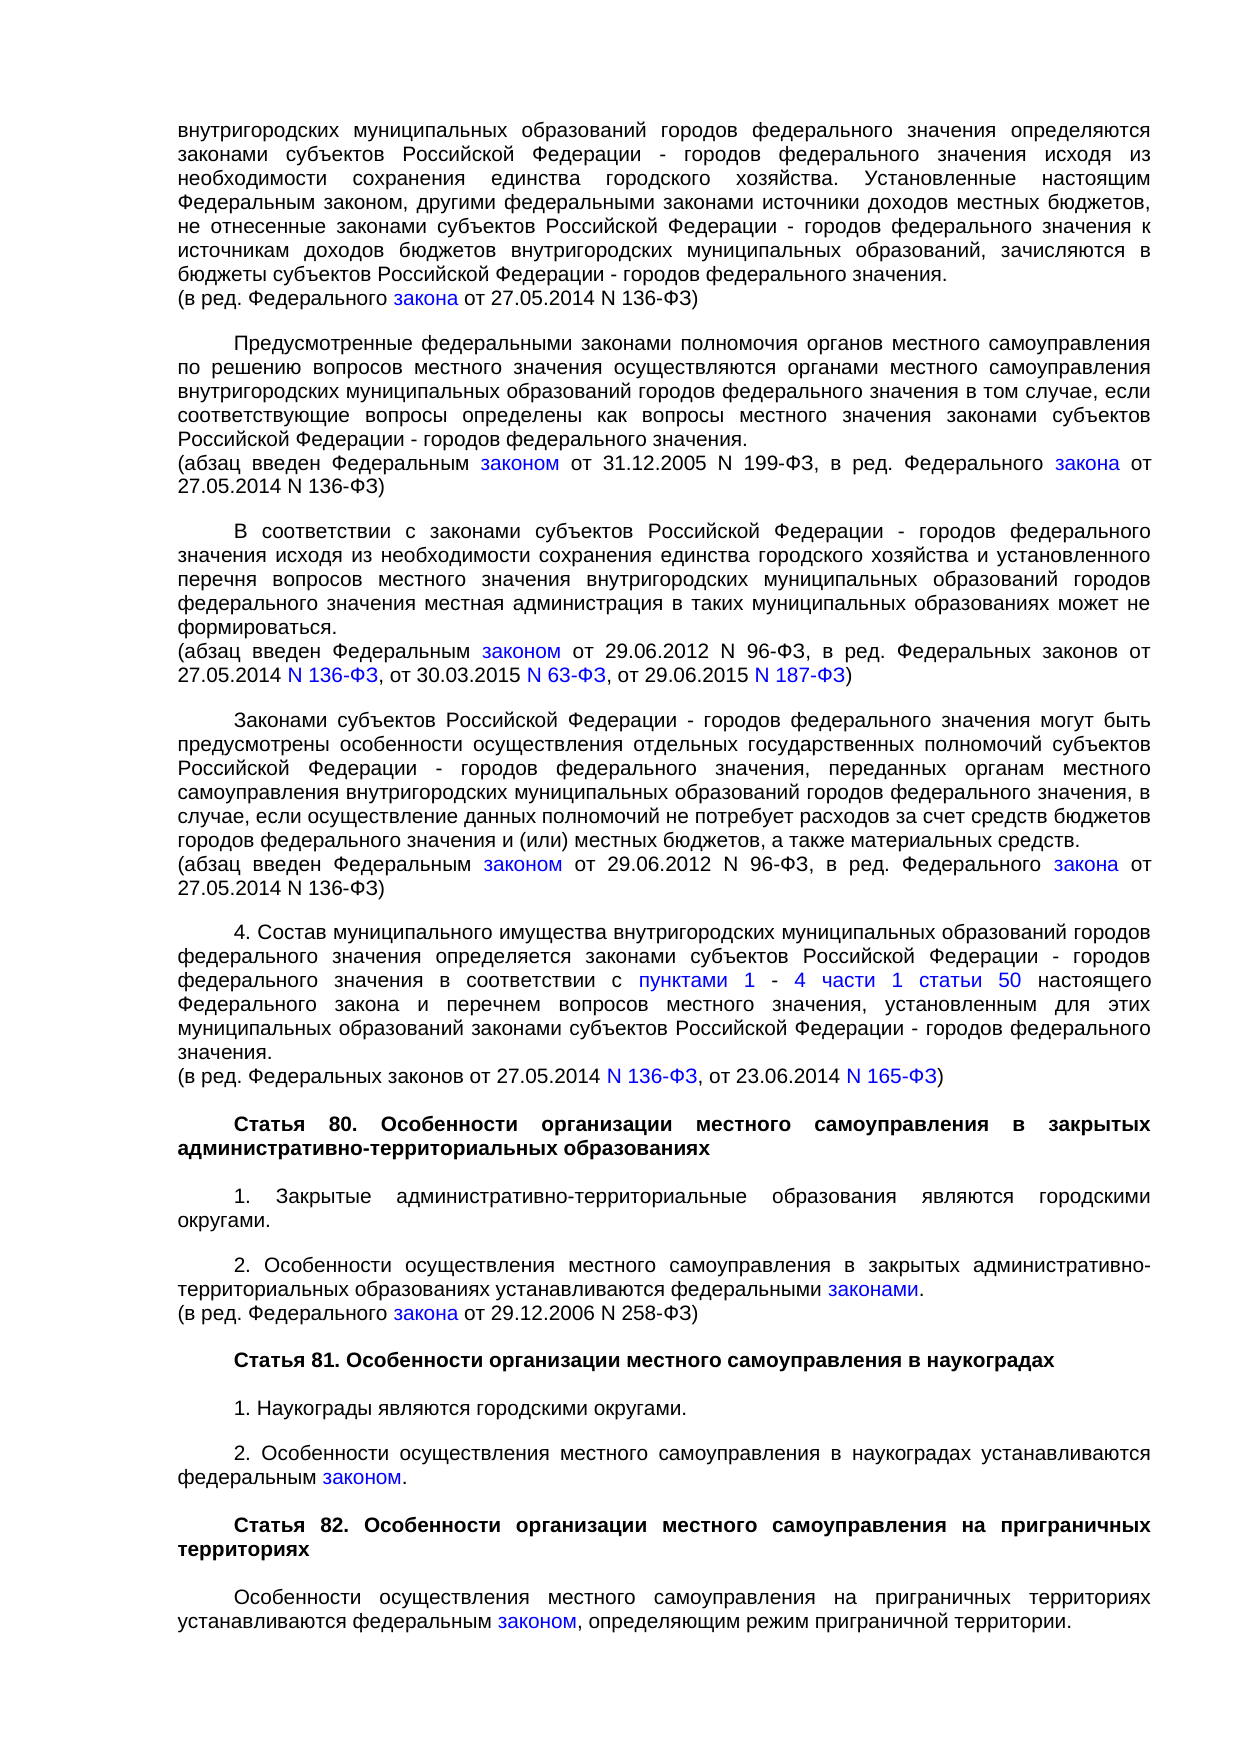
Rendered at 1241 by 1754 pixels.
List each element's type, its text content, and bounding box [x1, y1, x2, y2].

text (в ред. Федерального закона от 29.12.2006 N 258-ФЗ) [177, 1300, 1152, 1324]
title Статья 81. Особенности организации местного самоуправления в наукоградах [177, 1348, 1152, 1372]
text Законами субъектов Российской Федерации - городов федерального значения могут быть предусмотрены особенности осуществления отдельных государственных полномочий субъектов Российской Федерации - городов федерального значения, переданных органам местного самоуправления внутригородских муниципальных образований городов федерального значения, в случае, если осуществление данных полномочий не потребует расходов за счет средств бюджетов городов федерального значения и (или) местных бюджетов, а также материальных средств. [177, 708, 1152, 851]
text В соответствии с законами субъектов Российской Федерации - городов федерального значения исходя из необходимости сохранения единства городского хозяйства и установленного перечня вопросов местного значения внутригородских муниципальных образований городов федерального значения местная администрация в таких муниципальных образованиях может не формироваться. [177, 519, 1152, 639]
text (в ред. Федеральных законов от 27.05.2014 N 136-ФЗ, от 23.06.2014 N 165-ФЗ) [177, 1064, 1152, 1088]
text Предусмотренные федеральными законами полномочия органов местного самоуправления по решению вопросов местного значения осуществляются органами местного самоуправления внутригородских муниципальных образований городов федерального значения в том случае, если соответствующие вопросы определены как вопросы местного значения законами субъектов Российской Федерации - городов федерального значения. [177, 331, 1152, 450]
text (абзац введен Федеральным законом от 29.06.2012 N 96-ФЗ, в ред. Федеральных законов от 27.05.2014 N 136-ФЗ, от 30.03.2015 N 63-ФЗ, от 29.06.2015 N 187-ФЗ) [177, 639, 1152, 687]
text (абзац введен Федеральным законом от 29.06.2012 N 96-ФЗ, в ред. Федерального закона от 27.05.2014 N 136-ФЗ) [177, 851, 1152, 899]
title Статья 82. Особенности организации местного самоуправления на приграничных территориях [177, 1513, 1152, 1561]
text 1. Закрытые административно-территориальные образования являются городскими округами. [177, 1184, 1152, 1232]
text (в ред. Федерального закона от 27.05.2014 N 136-ФЗ) [177, 286, 1152, 310]
text 2. Особенности осуществления местного самоуправления в наукоградах устанавливаются федеральным законом. [177, 1441, 1152, 1489]
title Статья 80. Особенности организации местного самоуправления в закрытых административно-территориальных образованиях [177, 1112, 1152, 1160]
text 4. Состав муниципального имущества внутригородских муниципальных образований городов федерального значения определяется законами субъектов Российской Федерации - городов федерального значения в соответствии с пунктами 1 - 4 части 1 статьи 50 настоящего Федерального закона и перечнем вопросов местного значения, установленным для этих муниципальных образований законами субъектов Российской Федерации - городов федерального значения. [177, 920, 1152, 1064]
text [177, 118, 1152, 286]
text (абзац введен Федеральным законом от 31.12.2005 N 199-ФЗ, в ред. Федерального закона от 27.05.2014 N 136-ФЗ) [177, 450, 1152, 498]
text 1. Наукограды являются городскими округами. [177, 1396, 1152, 1420]
text Особенности осуществления местного самоуправления на приграничных территориях устанавливаются федеральным законом, определяющим режим приграничной территории. [177, 1585, 1152, 1633]
text 2. Особенности осуществления местного самоуправления в закрытых административно-территориальных образованиях устанавливаются федеральными законами. [177, 1252, 1152, 1300]
